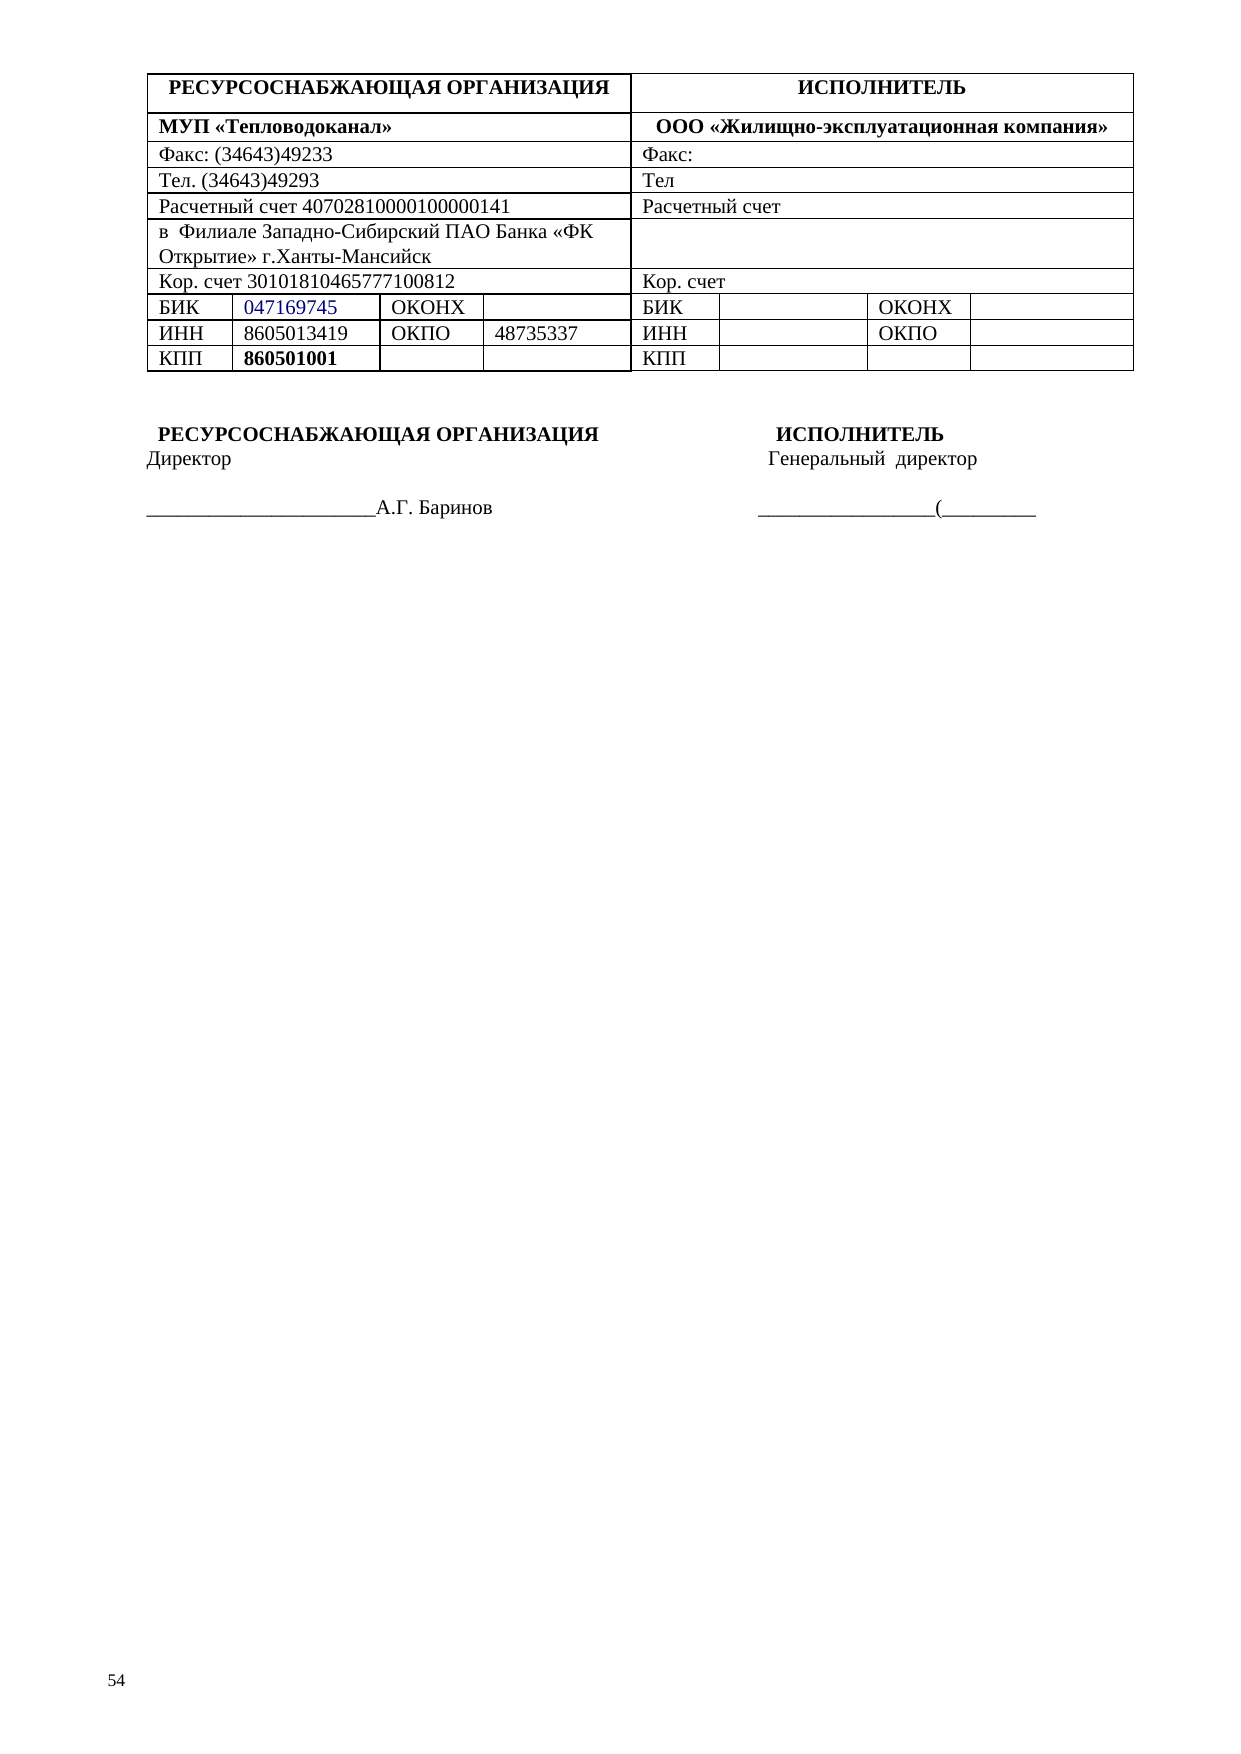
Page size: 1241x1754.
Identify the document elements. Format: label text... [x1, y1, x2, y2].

table_cell [971, 294, 1133, 319]
table_cell МУП «Тепловодоканал» [148, 114, 630, 141]
table_cell КПП [148, 346, 232, 370]
table_cell ИНН [632, 320, 719, 344]
table_cell [720, 294, 867, 319]
table_cell Факс: [632, 142, 1133, 167]
table_cell [484, 295, 630, 319]
table_cell [971, 346, 1133, 370]
table_cell [868, 346, 970, 370]
table_cell Расчетный счет 40702810000100000141 [148, 194, 630, 218]
table_cell 8605013419 [233, 321, 379, 344]
table_cell ОКОНХ [381, 295, 483, 319]
text Директор Генеральный директор [146, 446, 1202, 470]
table_cell 860501001 [233, 346, 379, 370]
table_cell ООО «Жилищно-эксплуатационная компания» [632, 113, 1133, 141]
table_cell ИНН [148, 321, 232, 344]
table_cell [720, 346, 867, 370]
table_cell Факс: (34643)49233 [148, 142, 630, 167]
table_header ИСПОЛНИТЕЛЬ [640, 422, 1133, 446]
table_cell в Филиале Западно-Сибирский ПАО Банка «ФК Открытие» г.Ханты-Мансийск [148, 220, 630, 268]
table_cell [971, 320, 1133, 344]
table_cell Тел [632, 168, 1133, 192]
table_header РЕСУРСОСНАБЖАЮЩАЯ ОРГАНИЗАЦИЯ [148, 75, 630, 112]
table_cell КПП [632, 346, 719, 370]
table_cell [632, 219, 1133, 268]
table_cell ОКОНХ [868, 294, 970, 319]
table_cell Тел. (34643)49293 [148, 168, 630, 192]
table_cell БИК [148, 295, 232, 319]
table_header РЕСУРСОСНАБЖАЮЩАЯ ОРГАНИЗАЦИЯ [146, 422, 639, 446]
table_cell ОКПО [868, 320, 970, 344]
table_cell [720, 320, 867, 344]
table_header ИСПОЛНИТЕЛЬ [632, 74, 1133, 112]
table_cell [381, 346, 483, 370]
table_cell [484, 346, 630, 370]
table_cell БИК [632, 294, 719, 319]
table_cell ОКПО [381, 321, 483, 344]
text ______________________А.Г. Баринов _________________(_________ [146, 494, 1202, 519]
table_cell 48735337 [484, 321, 630, 344]
table_cell 047169745 [233, 295, 379, 319]
table_cell Кор. счет [632, 269, 1133, 293]
table_cell Расчетный счет [632, 193, 1133, 218]
table_cell Кор. счет 30101810465777100812 [148, 269, 630, 293]
